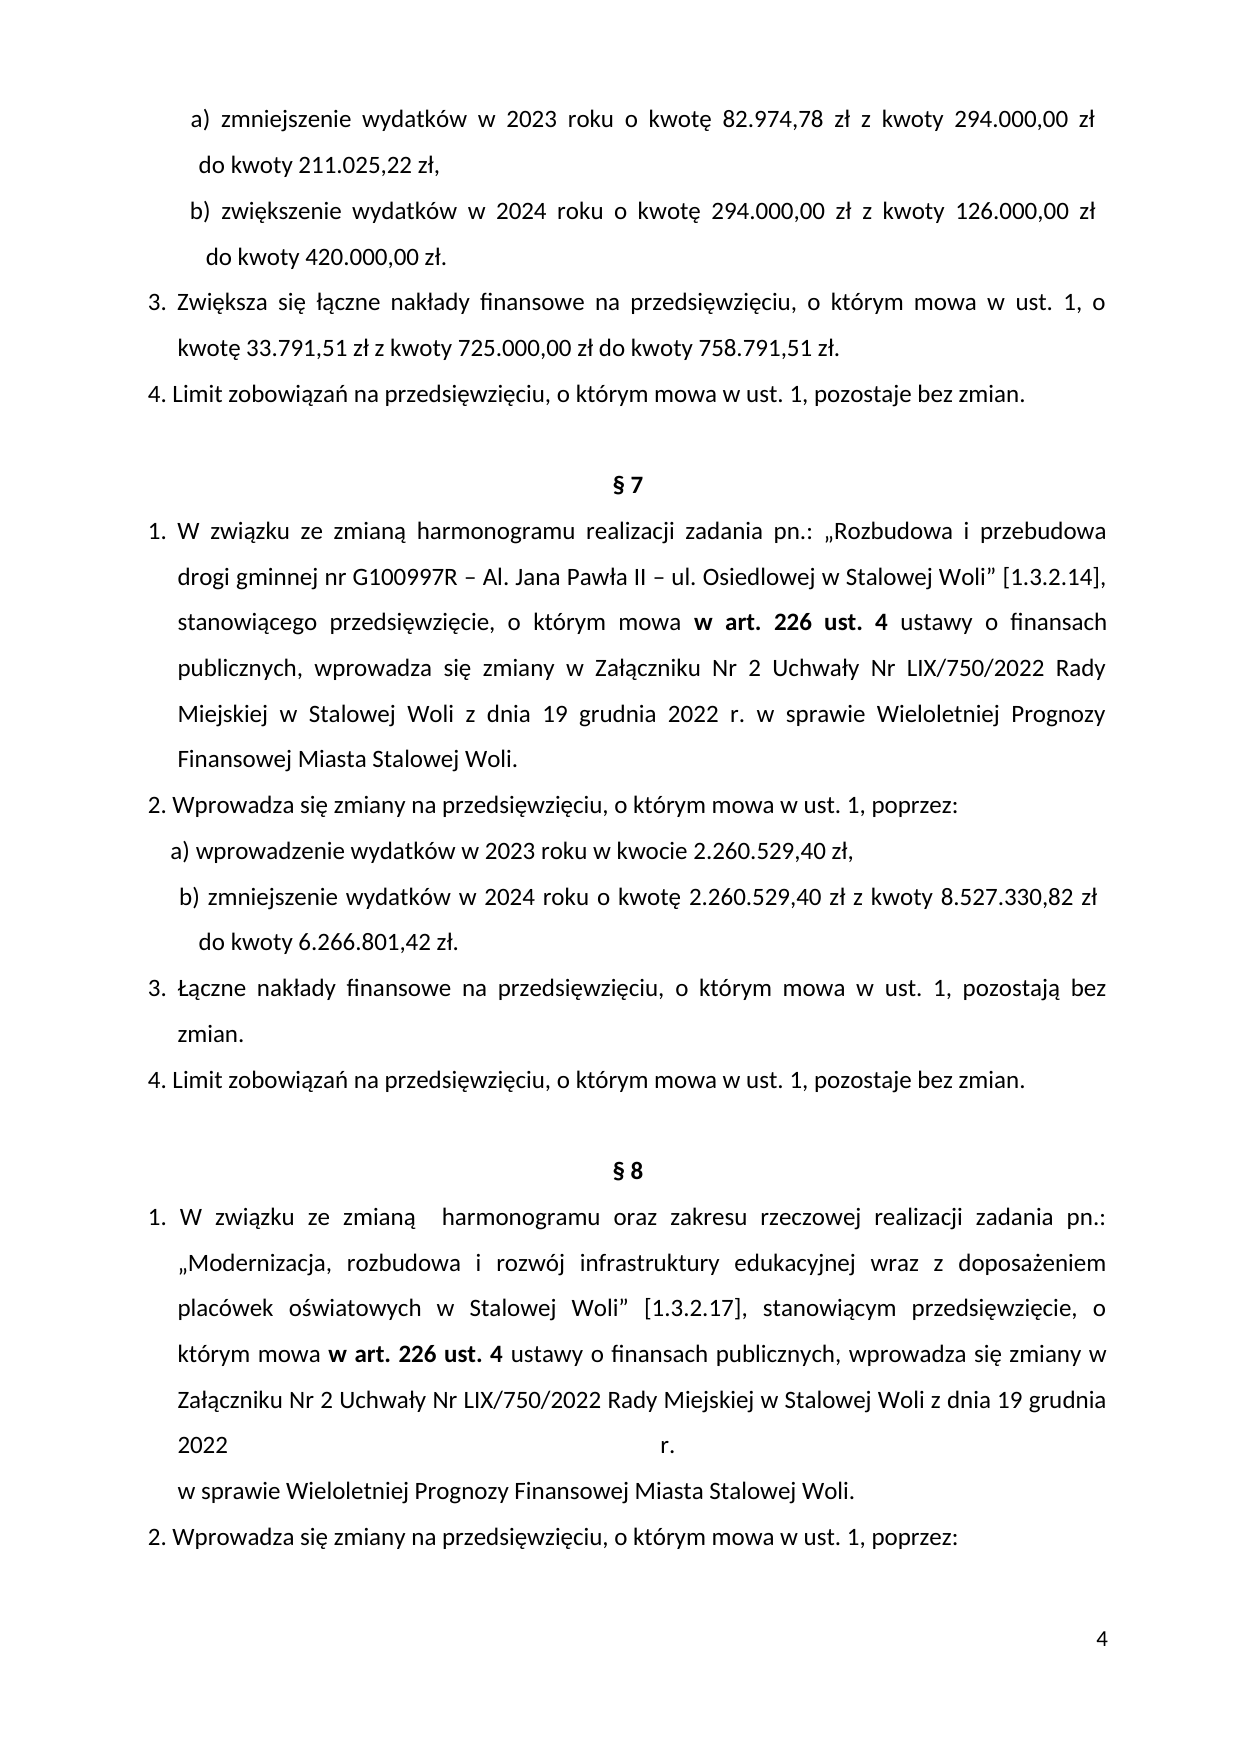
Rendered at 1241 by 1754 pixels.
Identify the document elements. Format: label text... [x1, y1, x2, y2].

text 4. Limit zobowiązań na przedsięwzięciu, o którym mowa w ust. 1, pozostaje bez zmian. [148, 1064, 1107, 1094]
text 3. Zwiększa się łączne nakłady finansowe na przedsięwzięciu, o którym mowa w ust. 1, o kwotę 33.791,51 zł z kwoty 725.000,00 zł do kwoty 758.791,51 zł. [148, 286, 1107, 363]
text 4. Limit zobowiązań na przedsięwzięciu, o którym mowa w ust. 1, pozostaje bez zmian. [148, 378, 1107, 408]
text 3. Łączne nakłady finansowe na przedsięwzięciu, o którym mowa w ust. 1, pozostają bez zmian. [148, 972, 1107, 1048]
text a) zmniejszenie wydatków w 2023 roku o kwotę 82.974,78 zł z kwoty 294.000,00 zł do kwoty 211.025,22 zł, [148, 103, 1107, 180]
text 1. W związku ze zmianą harmonogramu realizacji zadania pn.: „Rozbudowa i przebudowa drogi gminnej nr G100997R – Al. Jana Pawła II – ul. Osiedlowej w Stalowej Woli” [1.3.2.14], stanowiącego przedsięwzięcie, o którym mowa w art. 226 ust. 4 ustawy o finansach publicznych, wprowadza się zmiany w Załączniku Nr 2 Uchwały Nr LIX/750/2022 Rady Miejskiej w Stalowej Woli z dnia 19 grudnia 2022 r. w sprawie Wieloletniej Prognozy Finansowej Miasta Stalowej Woli. [148, 515, 1107, 774]
text 2. Wprowadza się zmiany na przedsięwzięciu, o którym mowa w ust. 1, poprzez: [148, 1521, 1107, 1552]
text a) wprowadzenie wydatków w 2023 roku w kwocie 2.260.529,40 zł, [148, 835, 1107, 866]
text b) zwiększenie wydatków w 2024 roku o kwotę 294.000,00 zł z kwoty 126.000,00 zł do kwoty 420.000,00 zł. [148, 195, 1107, 271]
text b) zmniejszenie wydatków w 2024 roku o kwotę 2.260.529,40 zł z kwoty 8.527.330,82 zł do kwoty 6.266.801,42 zł. [148, 881, 1107, 957]
text 1. W związku ze zmianą harmonogramu oraz zakresu rzeczowej realizacji zadania pn.: „Modernizacja, rozbudowa i rozwój infrastruktury edukacyjnej wraz z doposażeniem placówek oświatowych w Stalowej Woli” [1.3.2.17], stanowiącym przedsięwzięcie, o którym mowa w art. 226 ust. 4 ustawy o finansach publicznych, wprowadza się zmiany w Załączniku Nr 2 Uchwały Nr LIX/750/2022 Rady Miejskiej w Stalowej Woli z dnia 19 grudnia 2022 r. w sprawie Wieloletniej Prognozy Finansowej Miasta Stalowej Woli. [148, 1201, 1107, 1506]
text § 7 [148, 469, 1107, 500]
text 2. Wprowadza się zmiany na przedsięwzięciu, o którym mowa w ust. 1, poprzez: [148, 789, 1107, 820]
text § 8 [148, 1155, 1107, 1186]
